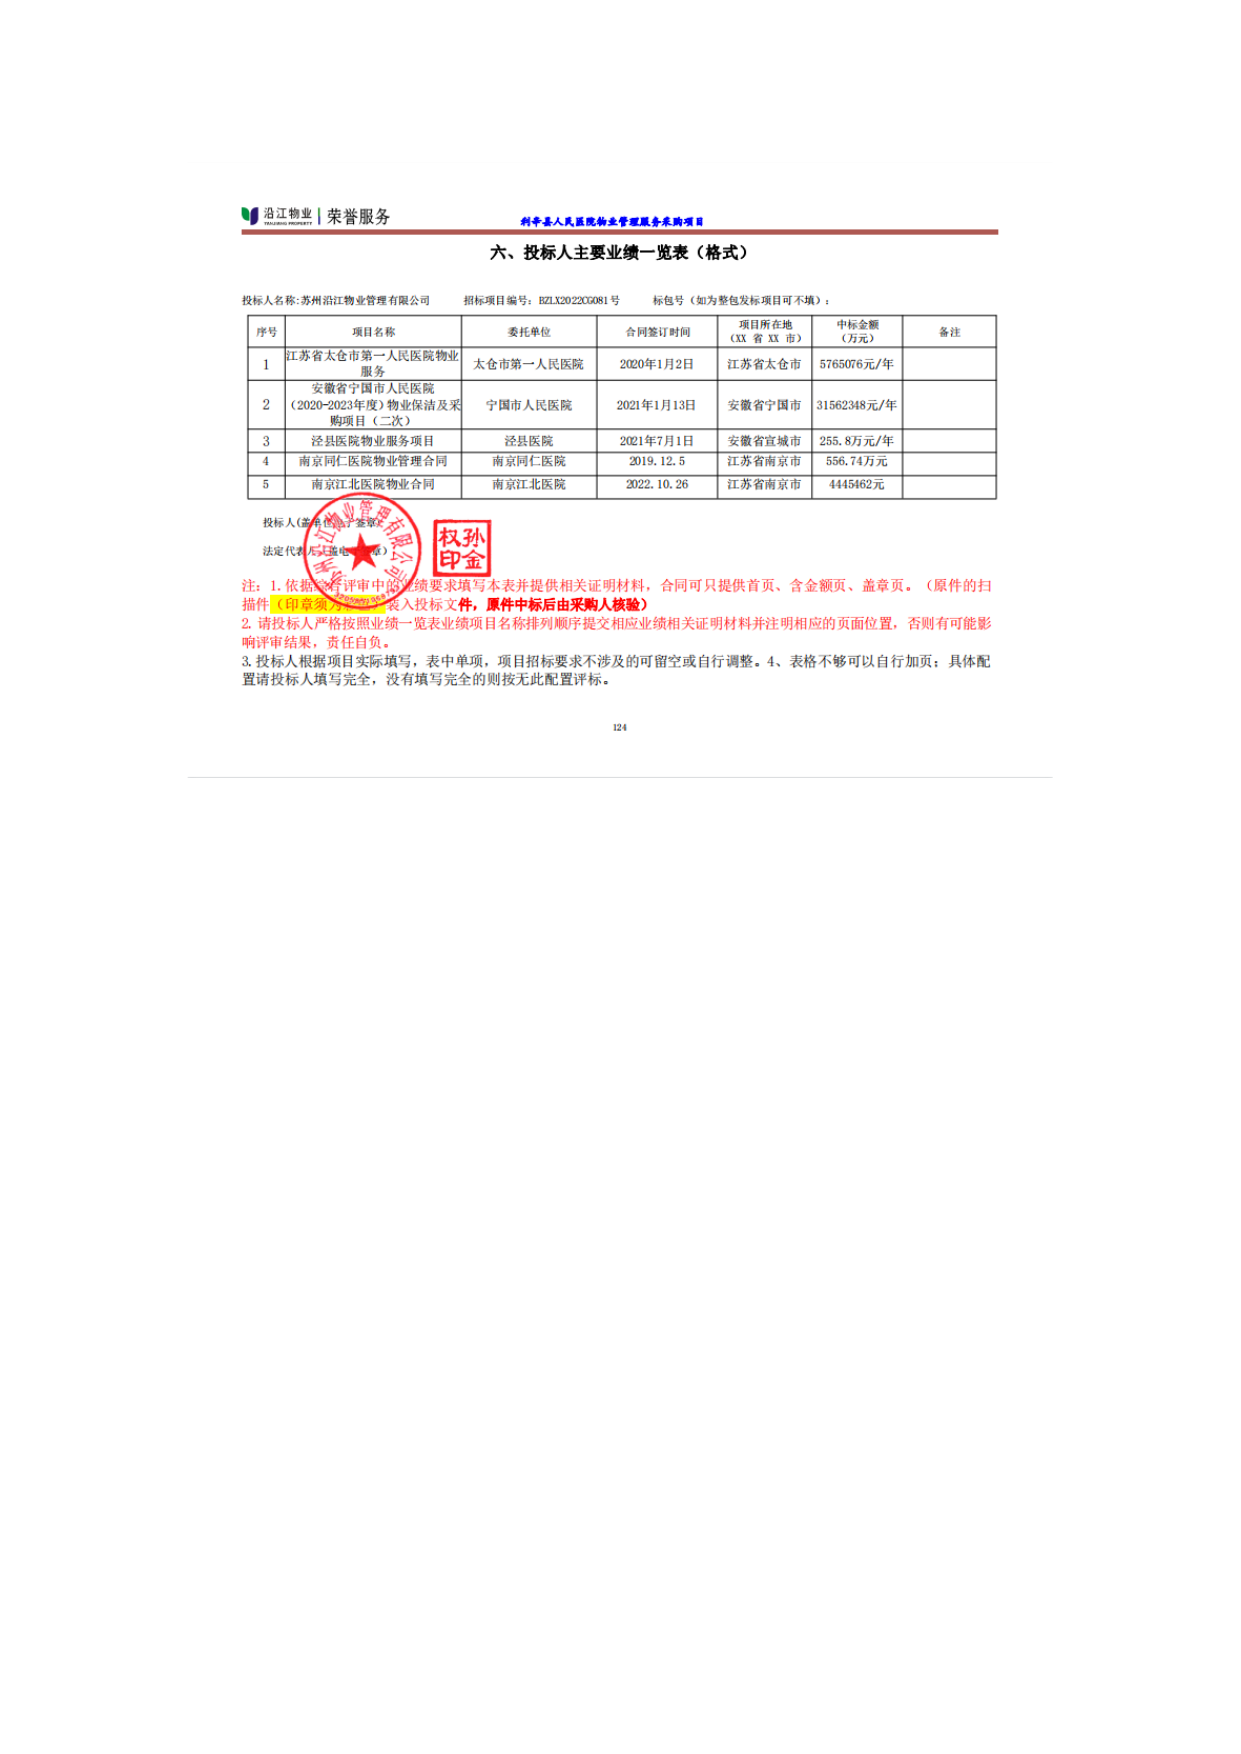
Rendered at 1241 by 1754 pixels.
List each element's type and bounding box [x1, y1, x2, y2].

picture [187, 162, 1053, 778]
